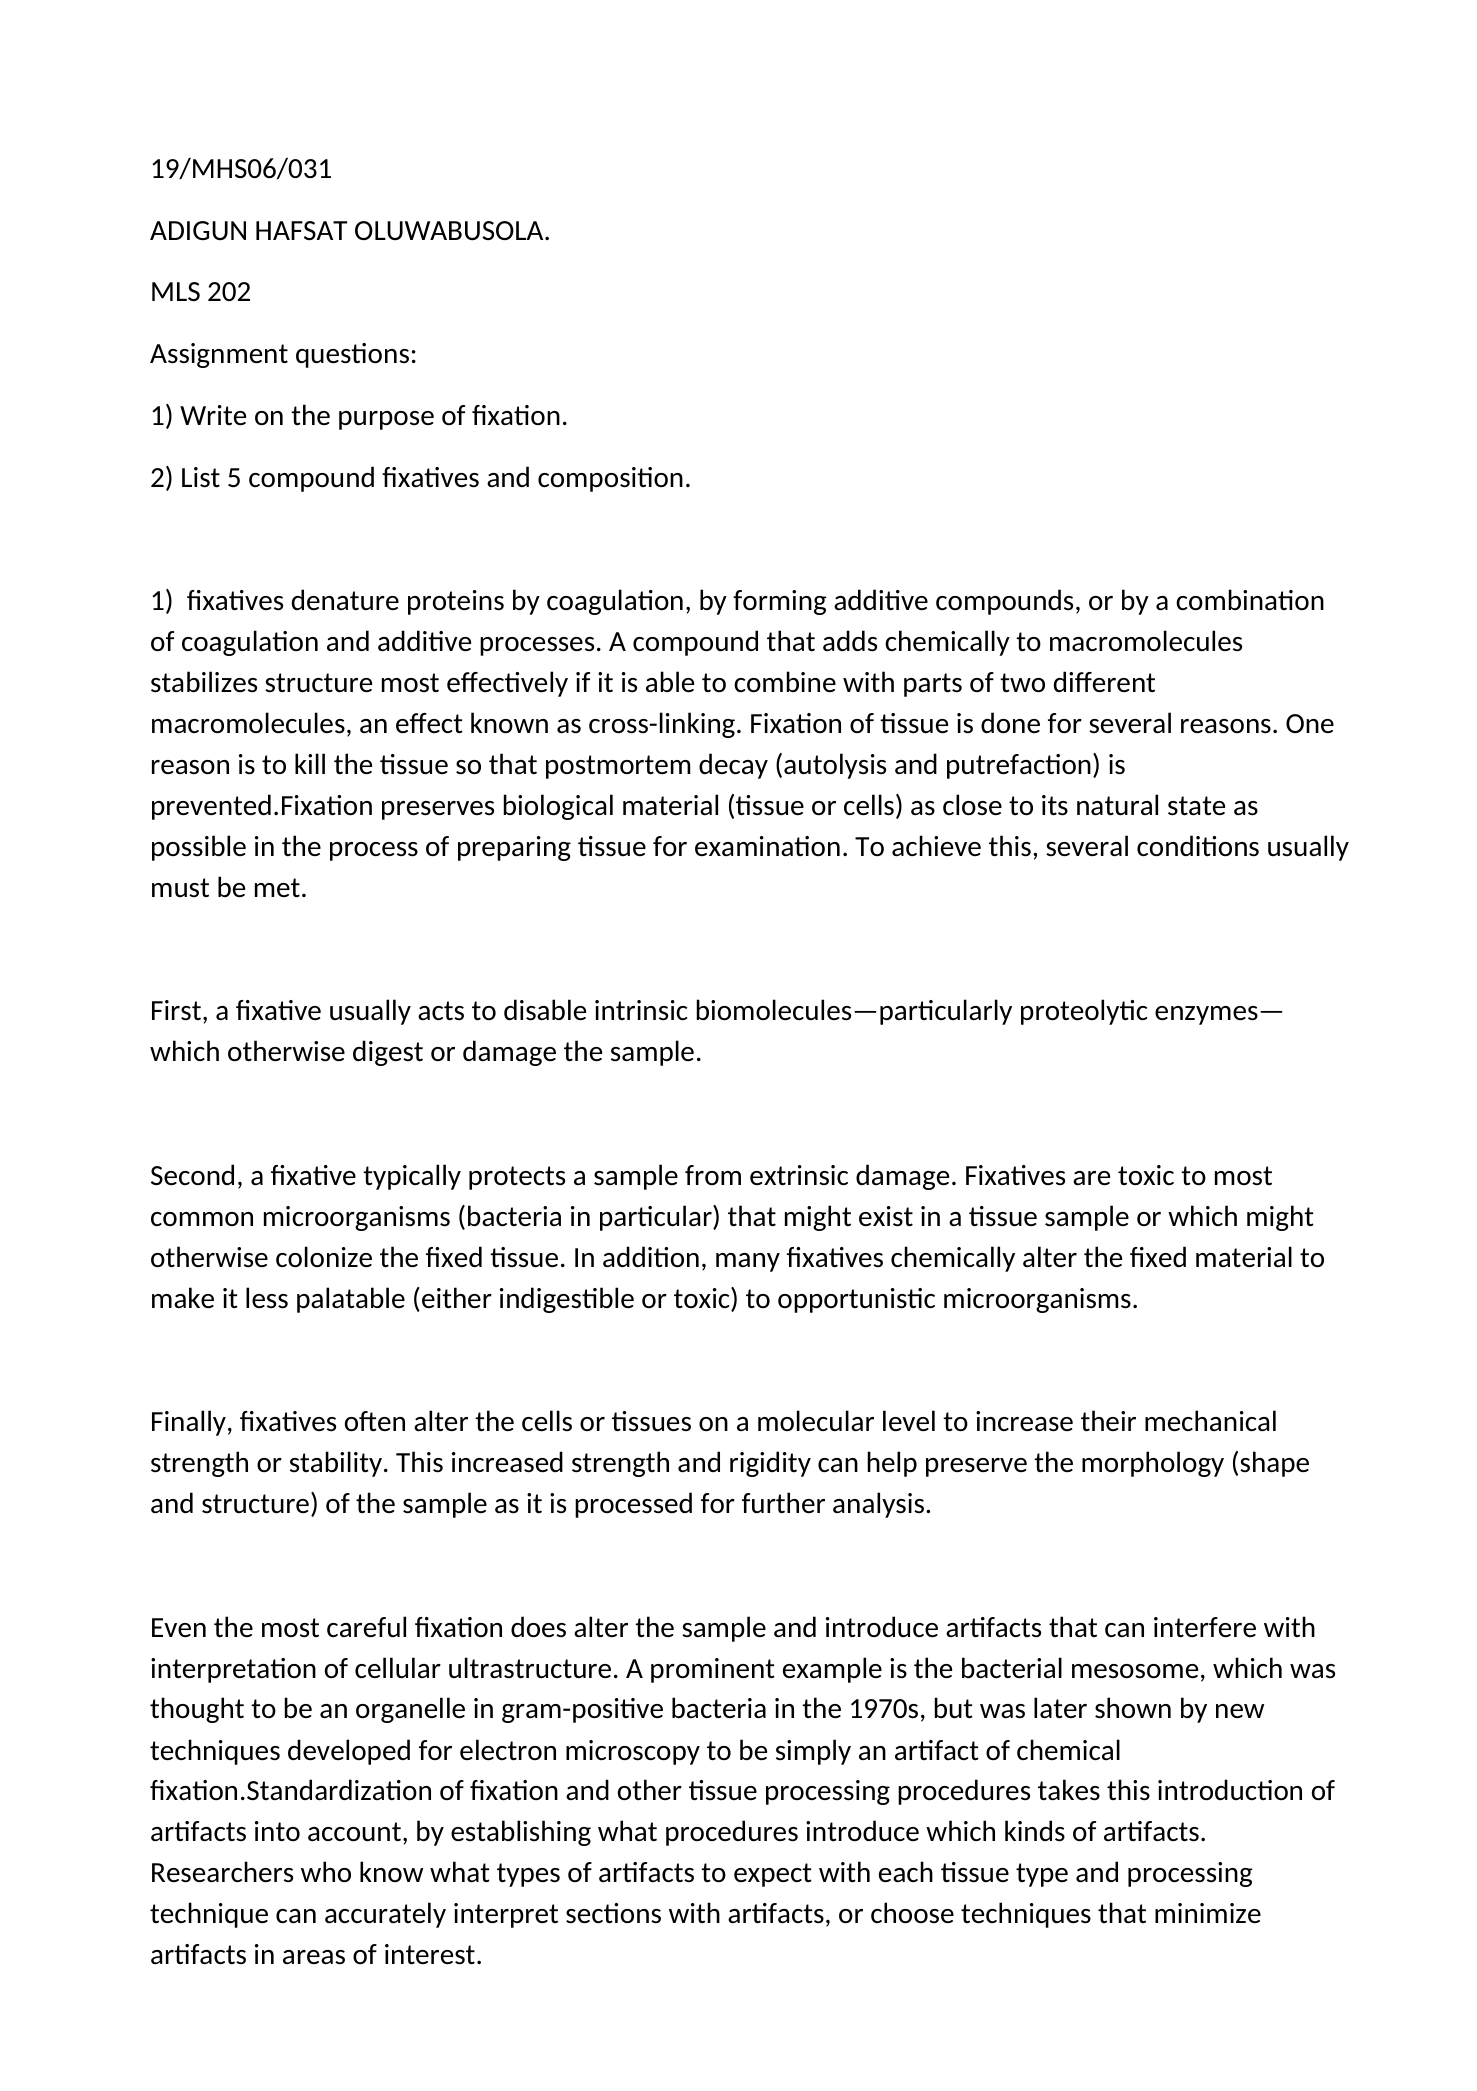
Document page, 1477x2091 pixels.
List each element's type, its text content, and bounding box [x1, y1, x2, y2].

text 1) fixatives denature proteins by coagulation, by forming additive compounds, or by a combination of coagulation and additive processes. A compound that adds chemically to macromolecules stabilizes structure most effectively if it is able to combine with parts of two different macromolecules, an effect known as cross-linking. Fixation of tissue is done for several reasons. One reason is to kill the tissue so that postmortem decay (autolysis and putrefaction) is prevented.Fixation preserves biological material (tissue or cells) as close to its natural state as possible in the process of preparing tissue for examination. To achieve this, several conditions usually must be met. [150, 582, 1355, 904]
text MLS 202 [150, 273, 1355, 309]
text Even the most careful fixation does alter the sample and introduce artifacts that can interfere with interpretation of cellular ultrastructure. A prominent example is the bacterial mesosome, which was thought to be an organelle in gram-positive bacteria in the 1970s, but was later shown by new techniques developed for electron microscopy to be simply an artifact of chemical fixation.Standardization of fixation and other tissue processing procedures takes this introduction of artifacts into account, by establishing what procedures introduce which kinds of artifacts. Researchers who know what types of artifacts to expect with each tissue type and processing technique can accurately interpret sections with artifacts, or choose techniques that minimize artifacts in areas of interest. [150, 1609, 1355, 1972]
text Finally, fixatives often alter the cells or tissues on a molecular level to increase their mechanical strength or stability. This increased strength and rigidity can help preserve the morphology (shape and structure) of the sample as it is processed for further analysis. [150, 1403, 1355, 1521]
text 2) List 5 compound fixatives and composition. [150, 459, 1355, 494]
text 19/MHS06/031 [150, 150, 1355, 186]
text First, a fixative usually acts to disable intrinsic biomolecules—particularly proteolytic enzymes—which otherwise digest or damage the sample. [150, 992, 1355, 1069]
text ADIGUN HAFSAT OLUWABUSOLA. [150, 212, 1355, 247]
text Assignment questions: [150, 335, 1355, 371]
text 1) Write on the purpose of fixation. [150, 397, 1355, 433]
text Second, a fixative typically protects a sample from extrinsic damage. Fixatives are toxic to most common microorganisms (bacteria in particular) that might exist in a tissue sample or which might otherwise colonize the fixed tissue. In addition, many fixatives chemically alter the fixed material to make it less palatable (either indigestible or toxic) to opportunistic microorganisms. [150, 1157, 1355, 1315]
